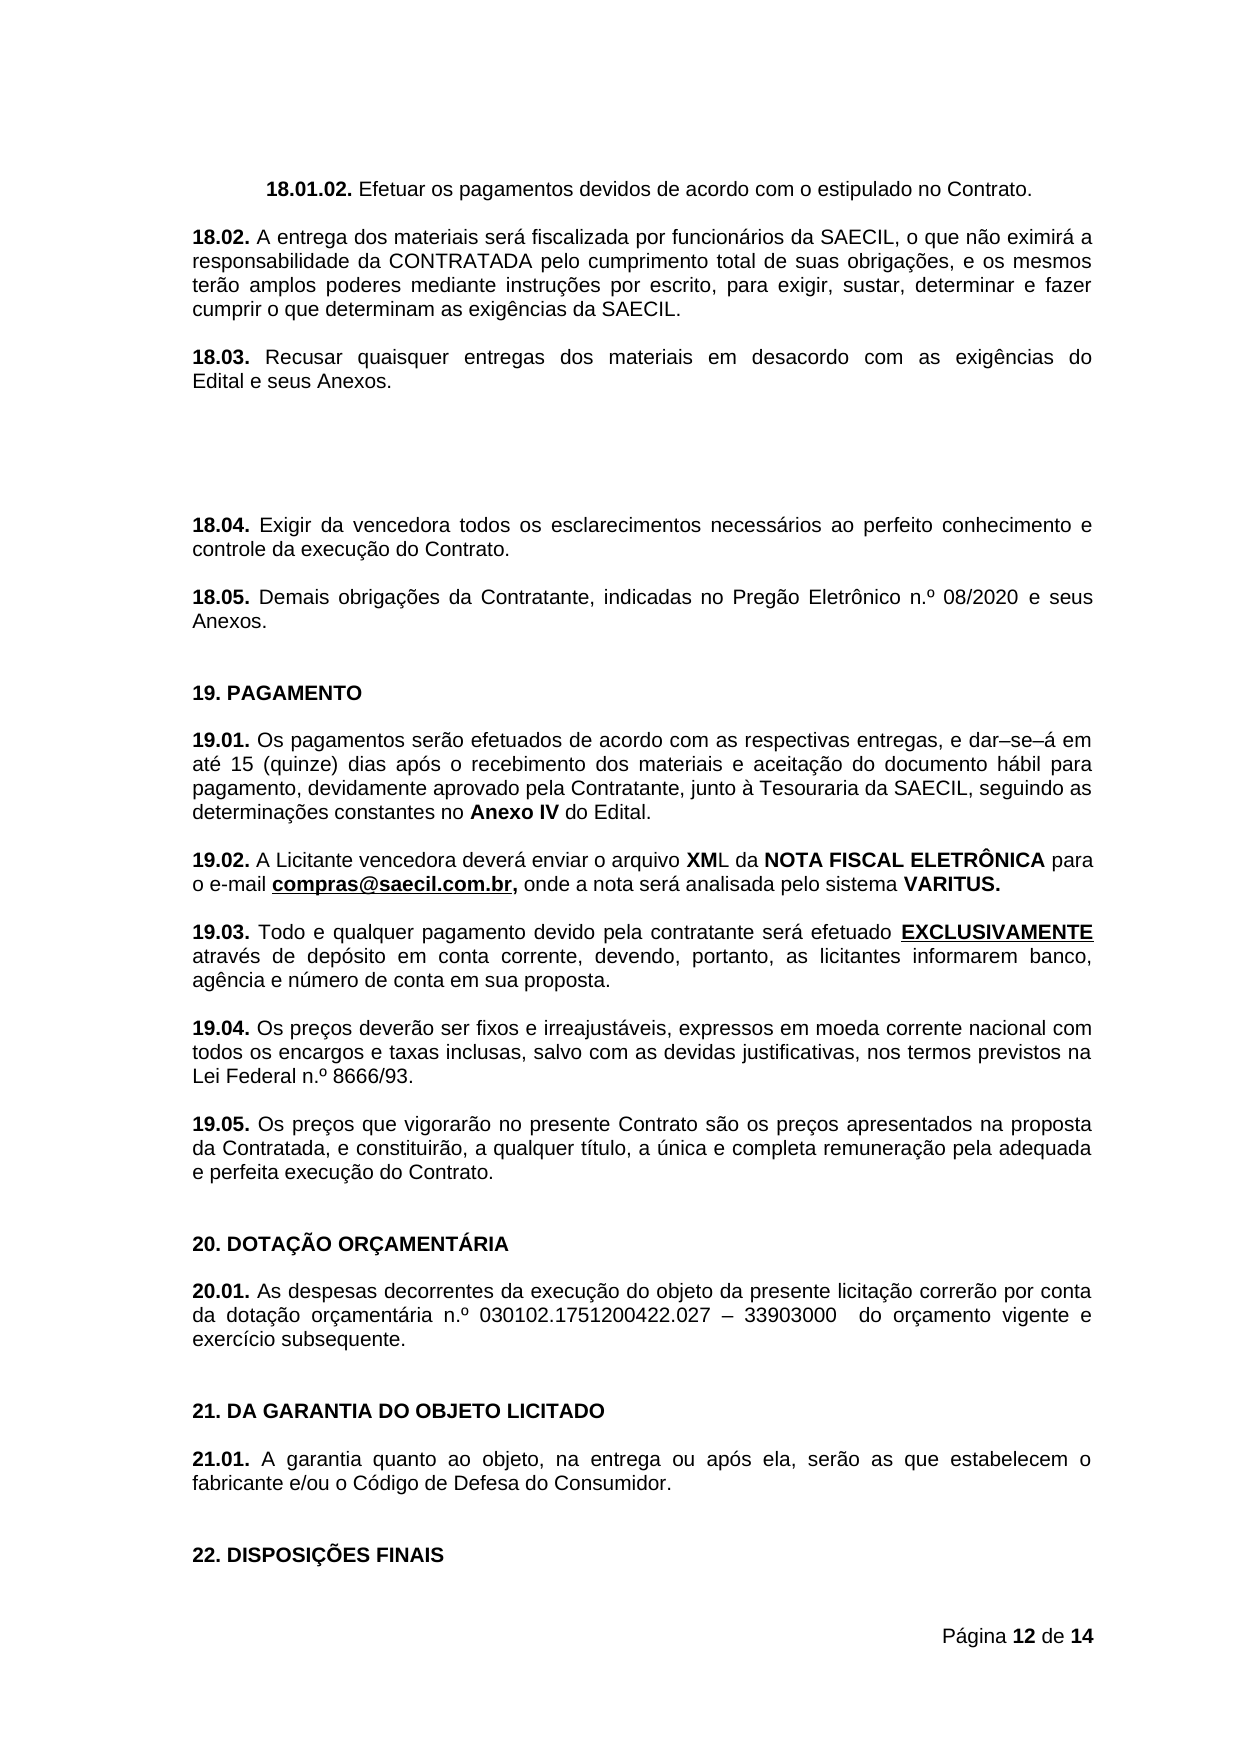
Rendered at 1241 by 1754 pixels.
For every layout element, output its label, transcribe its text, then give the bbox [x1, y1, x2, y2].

text 20.01. As despesas decorrentes da execução do objeto da presente licitação correrão por conta da dotação orçamentária n.º 030102.1751200422.027 – 33903000 do orçamento vigente e exercício subsequente. [192, 1279, 1093, 1351]
text 18.04. Exigir da vencedora todos os esclarecimentos necessários ao perfeito conhecimento e controle da execução do Contrato. [192, 513, 1093, 561]
text 21. DA GARANTIA DO OBJETO LICITADO [192, 1399, 1093, 1423]
text 18.01.02. Efetuar os pagamentos devidos de acordo com o estipulado no Contrato. [192, 177, 1093, 201]
text 19.01. Os pagamentos serão efetuados de acordo com as respectivas entregas, e dar–se–á em até 15 (quinze) dias após o recebimento dos materiais e aceitação do documento hábil para pagamento, devidamente aprovado pela Contratante, junto à Tesouraria da SAECIL, seguindo as determinações constantes no Anexo IV do Edital. [192, 728, 1093, 824]
text 22. DISPOSIÇÕES FINAIS [192, 1543, 1093, 1567]
text 19.03. Todo e qualquer pagamento devido pela contratante será efetuado EXCLUSIVAMENTE através de depósito em conta corrente, devendo, portanto, as licitantes informarem banco, agência e número de conta em sua proposta. [192, 920, 1093, 992]
text 19.04. Os preços deverão ser fixos e irreajustáveis, expressos em moeda corrente nacional com todos os encargos e taxas inclusas, salvo com as devidas justificativas, nos termos previstos na Lei Federal n.º 8666/93. [192, 1016, 1093, 1088]
text 18.02. A entrega dos materiais será fiscalizada por funcionários da SAECIL, o que não eximirá a responsabilidade da CONTRATADA pelo cumprimento total de suas obrigações, e os mesmos terão amplos poderes mediante instruções por escrito, para exigir, sustar, determinar e fazer cumprir o que determinam as exigências da SAECIL. [192, 225, 1093, 321]
text 18.03. Recusar quaisquer entregas dos materiais em desacordo com as exigências do Edital e seus Anexos. [192, 345, 1093, 393]
text 18.05. Demais obrigações da Contratante, indicadas no Pregão Eletrônico n.º 08/2020 e seus Anexos. [192, 584, 1093, 632]
text 20. DOTAÇÃO ORÇAMENTÁRIA [192, 1231, 1093, 1255]
text 19.02. A Licitante vencedora deverá enviar o arquivo XML da NOTA FISCAL ELETRÔNICA para o e-mail compras@saecil.com.br, onde a nota será analisada pelo sistema VARITUS. [192, 848, 1093, 896]
text 19.05. Os preços que vigorarão no presente Contrato são os preços apresentados na proposta da Contratada, e constituirão, a qualquer título, a única e completa remuneração pela adequada e perfeita execução do Contrato. [192, 1112, 1093, 1183]
text 19. PAGAMENTO [192, 680, 1093, 704]
text 21.01. A garantia quanto ao objeto, na entrega ou após ela, serão as que estabelecem o fabricante e/ou o Código de Defesa do Consumidor. [192, 1447, 1093, 1495]
